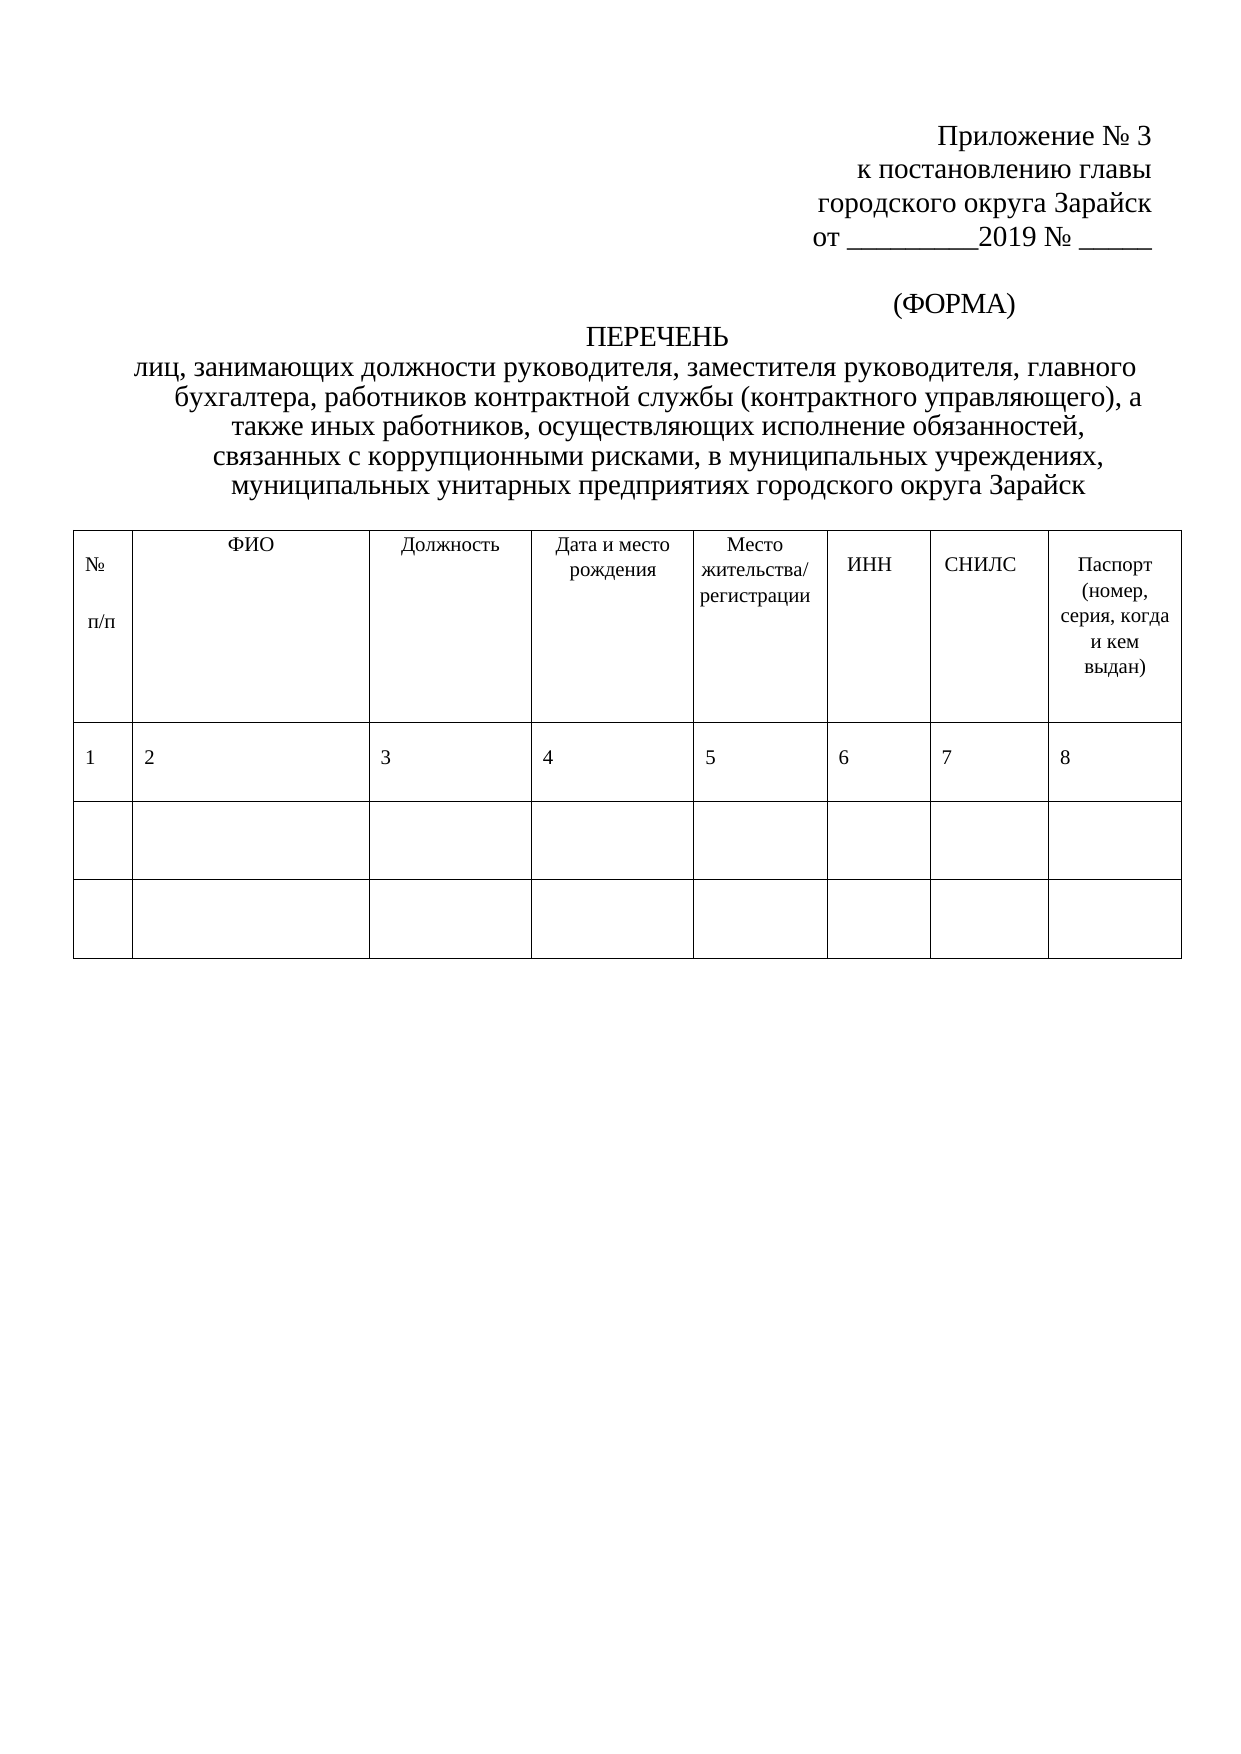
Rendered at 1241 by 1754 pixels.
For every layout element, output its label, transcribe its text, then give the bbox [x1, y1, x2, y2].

table_cell [694, 880, 827, 958]
table_cell 5 [694, 723, 827, 801]
table_cell [133, 880, 369, 958]
table_cell [694, 802, 827, 879]
table_header Дата и место рождения [532, 531, 693, 722]
table_header ИНН [828, 531, 930, 722]
table_cell [532, 880, 693, 958]
table_cell [828, 880, 930, 958]
text Приложение № 3 [709, 118, 1152, 152]
table_cell [370, 880, 531, 958]
table_cell [931, 802, 1048, 879]
table_cell [1049, 880, 1181, 958]
text лиц, занимающих должности руководителя, заместителя руководителя, главного бухгалтера, работников контрактной службы (контрактного управляющего), а также иных работников, осуществляющих исполнение обязанностей, связанных с коррупционными рисками, в муниципальных учреждениях, муниципальных унитарных предприятиях городского округа Зарайск [118, 353, 1152, 500]
table_cell [828, 802, 930, 879]
table_cell 3 [370, 723, 531, 801]
table_cell [74, 880, 132, 958]
text (ФОРМА) [118, 286, 1152, 319]
table_cell 7 [931, 723, 1048, 801]
table_cell 8 [1049, 723, 1181, 801]
table_cell [74, 802, 132, 879]
table_cell 1 [74, 723, 132, 801]
table_cell [532, 802, 693, 879]
table_header Должность [370, 531, 531, 722]
table_header ФИО [133, 531, 369, 722]
table_cell [370, 802, 531, 879]
table_cell 6 [828, 723, 930, 801]
table_header Паспорт (номер, серия, когда и кем выдан) [1049, 531, 1181, 722]
table_cell [133, 802, 369, 879]
table_cell 2 [133, 723, 369, 801]
table_cell [931, 880, 1048, 958]
text от _________2019 № _____ [709, 219, 1152, 252]
table_cell 4 [532, 723, 693, 801]
table_header Место жительства/ регистрации [694, 531, 827, 722]
table_cell [1049, 802, 1181, 879]
text ПЕРЕЧЕНЬ [118, 319, 1152, 353]
table_header № п/п п [74, 531, 132, 722]
text к постановлению главы [709, 152, 1152, 185]
table_header СНИЛС [931, 531, 1048, 722]
text городского округа Зарайск [709, 185, 1152, 219]
